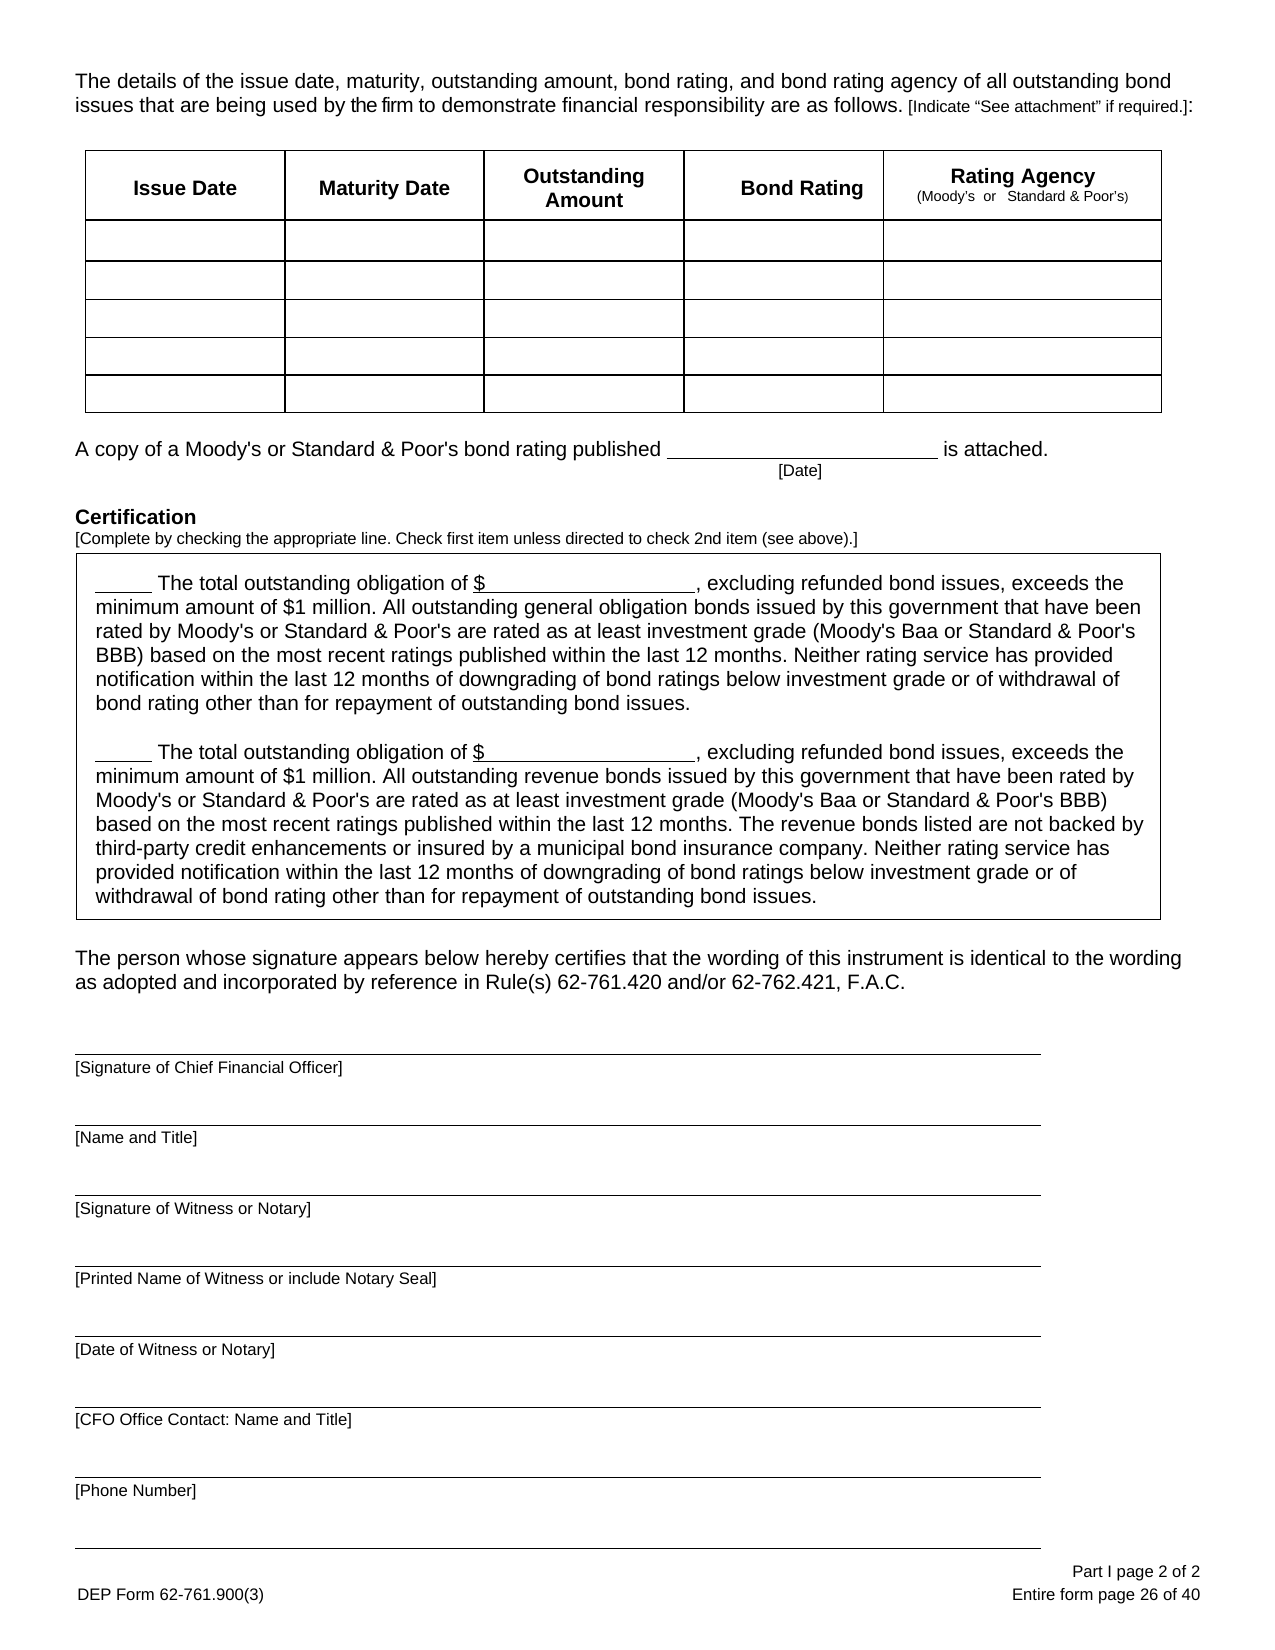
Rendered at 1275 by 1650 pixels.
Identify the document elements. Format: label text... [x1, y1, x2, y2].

text [Signature of Chief Financial Officer] [75, 1058, 1200, 1077]
table_header Rating Agency (Moody’s or Standard & Poor’s) [884, 151, 1161, 219]
text [Signature of Witness or Notary] [75, 1199, 1200, 1218]
table_cell [86, 262, 284, 299]
table_cell [485, 300, 683, 336]
table_cell [884, 221, 1161, 260]
text [Complete by checking the appropriate line. Check first item unless directed to check 2nd item (see above).] [75, 529, 1200, 548]
text A copy of a Moody's or Standard & Poor's bond rating published is attached. [75, 437, 1200, 461]
table_cell [884, 300, 1161, 336]
table_cell [286, 300, 483, 336]
table_cell [86, 221, 284, 260]
table_header Issue Date [86, 151, 284, 219]
table_cell [485, 262, 683, 299]
table_cell [884, 376, 1161, 412]
table_cell [286, 221, 483, 260]
table_cell [884, 262, 1161, 299]
table_cell [286, 262, 483, 299]
text [Date of Witness or Notary] [75, 1340, 1200, 1359]
table_cell [884, 338, 1161, 374]
text [Name and Title] [75, 1128, 1200, 1147]
table_cell [485, 221, 683, 260]
text [CFO Office Contact: Name and Title] [75, 1410, 1200, 1429]
text [Phone Number] [75, 1481, 1200, 1500]
table_header Bond Rating [685, 151, 883, 219]
text The person whose signature appears below hereby certifies that the wording of this instrument is identical to the wording as adopted and incorporated by reference in Rule(s) 62-761.420 and/or 62-762.421, F.A.C. [75, 946, 1200, 994]
table_cell [685, 300, 883, 336]
table_cell [685, 262, 883, 299]
text The details of the issue date, maturity, outstanding amount, bond rating, and bond rating agency of all outstanding bond issues that are being used by the firm to demonstrate financial responsibility are as follows. [Indicate “See attachment” if required.]: [75, 69, 1200, 117]
table_cell [86, 300, 284, 336]
table_cell [485, 376, 683, 412]
table_header Outstanding Amount [485, 151, 683, 219]
table_cell [685, 338, 883, 374]
table_cell [485, 338, 683, 374]
text Certification [75, 505, 1200, 529]
table_cell [286, 376, 483, 412]
table_cell [685, 376, 883, 412]
table_cell [86, 338, 284, 374]
text [Date] [778, 461, 1200, 480]
table_cell [286, 338, 483, 374]
table_header Maturity Date [286, 151, 483, 219]
table_cell [86, 376, 284, 412]
text [Printed Name of Witness or include Notary Seal] [75, 1269, 1200, 1288]
table_cell [685, 221, 883, 260]
